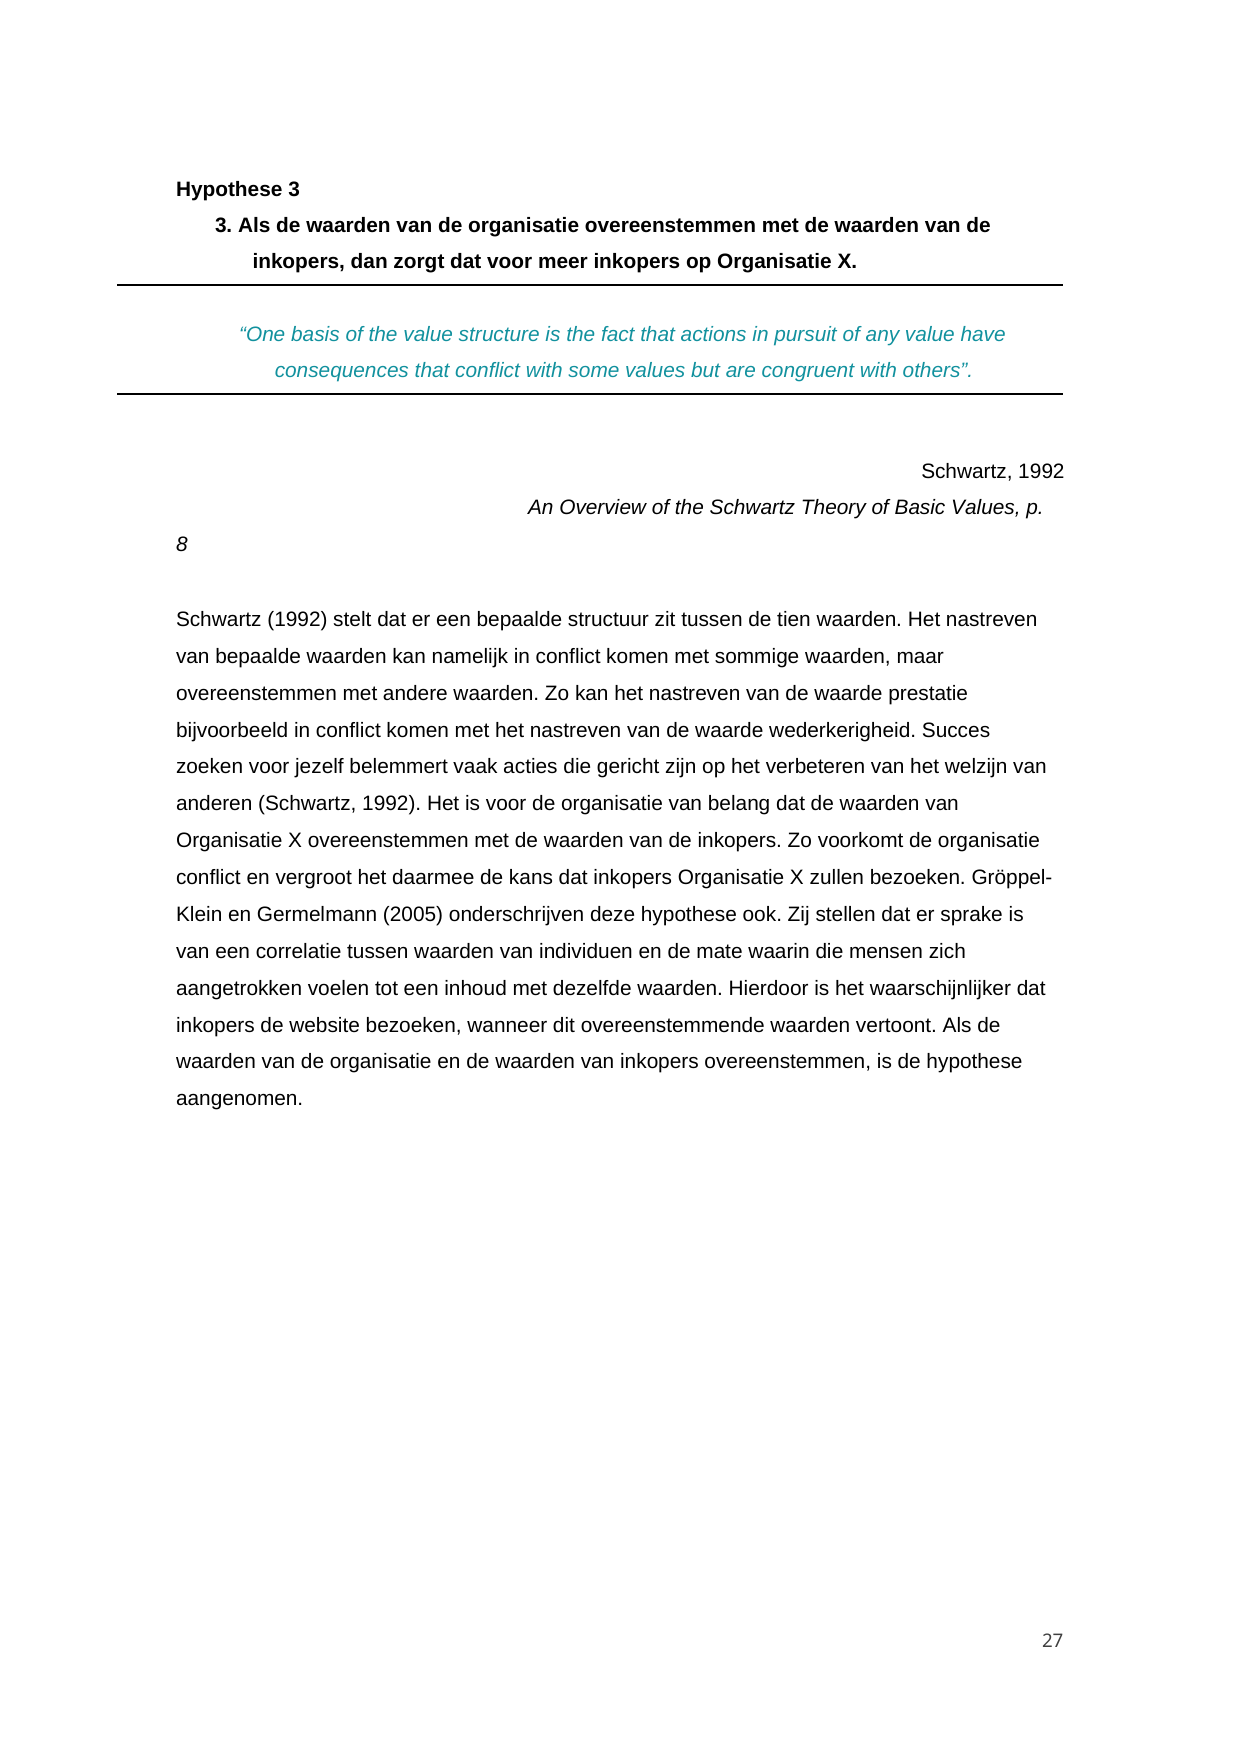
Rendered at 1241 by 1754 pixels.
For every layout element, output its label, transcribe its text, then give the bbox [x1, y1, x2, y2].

subtitle Hypothese 3 [176, 177, 1067, 201]
text Schwartz, 1992 [177, 459, 1064, 483]
text “One basis of the value structure is the fact that actions in pursuit of any value have consequences that conflict with some values but are congruent with others”. [177, 321, 1070, 382]
text Schwartz (1992) stelt dat er een bepaalde structuur zit tussen de tien waarden. Het nastreven van bepaalde waarden kan namelijk in conflict komen met sommige waarden, maar overeenstemmen met andere waarden. Zo kan het nastreven van de waarde prestatie bijvoorbeeld in conflict komen met het nastreven van de waarde wederkerigheid. Succes zoeken voor jezelf belemmert vaak acties die gericht zijn op het verbeteren van het welzijn van anderen (Schwartz, 1992). Het is voor de organisatie van belang dat de waarden van Organisatie X overeenstemmen met de waarden van de inkopers. Zo voorkomt de organisatie conflict en vergroot het daarmee de kans dat inkopers Organisatie X zullen bezoeken. Gröppel-Klein en Germelmann (2005) onderschrijven deze hypothese ook. Zij stellen dat er sprake is van een correlatie tussen waarden van individuen en de mate waarin die mensen zich aangetrokken voelen tot een inhoud met dezelfde waarden. Hierdoor is het waarschijnlijker dat inkopers de website bezoeken, wanneer dit overeenstemmende waarden vertoont. Als de waarden van de organisatie en de waarden van inkopers overeenstemmen, is de hypothese aangenomen. [176, 607, 1063, 1110]
text An Overview of the Schwartz Theory of Basic Values, p. 8 [176, 495, 1063, 556]
text 3. Als de waarden van de organisatie overeenstemmen met de waarden van de inkopers, dan zorgt dat voor meer inkopers op Organisatie X. [215, 213, 1070, 273]
